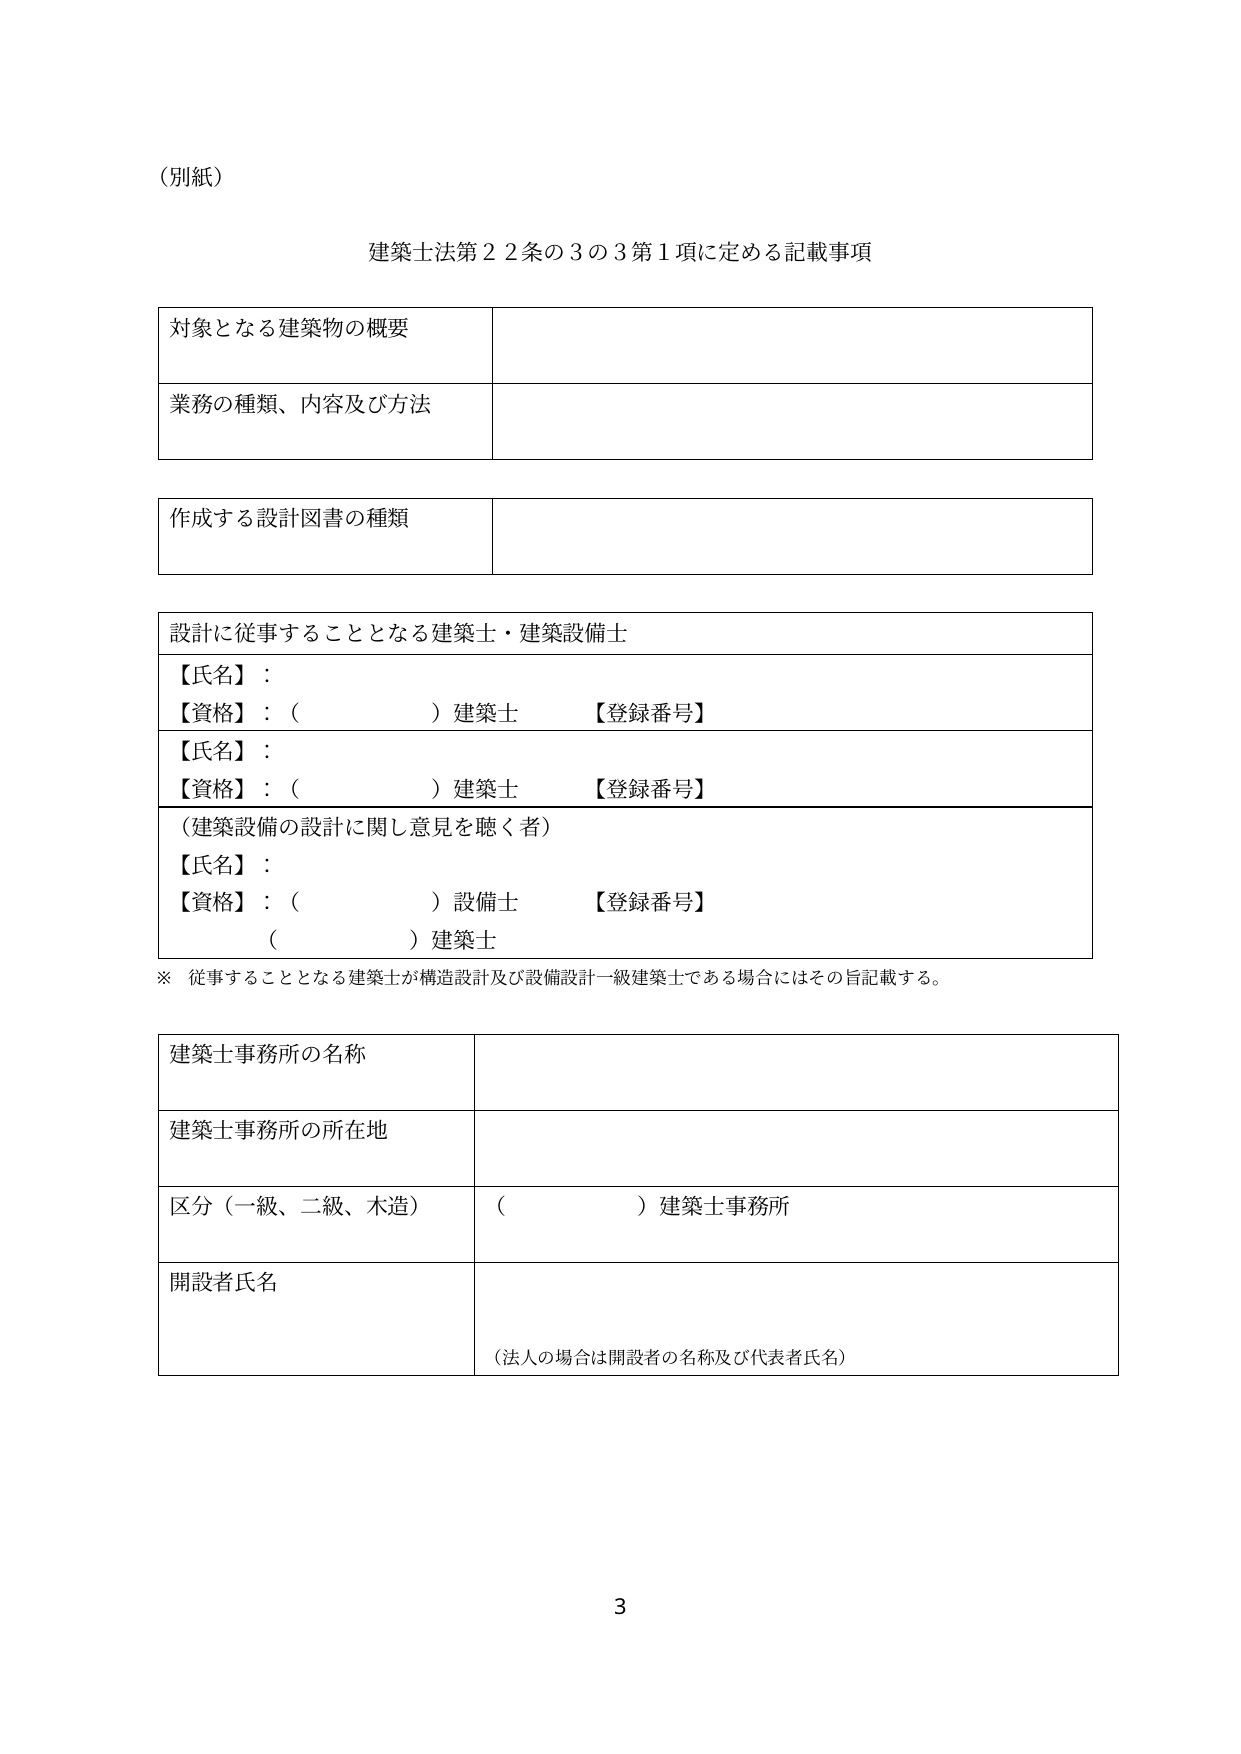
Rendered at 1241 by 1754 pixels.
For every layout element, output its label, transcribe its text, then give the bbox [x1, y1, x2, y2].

table_header [493, 308, 1092, 383]
table_header 設計に従事することとなる建築士・建築設備士 [159, 613, 1092, 654]
table_header [493, 499, 1092, 573]
table_cell （ ）建築士事務所 [475, 1187, 1118, 1262]
table_cell [493, 384, 1092, 459]
table_header 建築士事務所の名称 [159, 1035, 474, 1109]
text （別紙） [148, 157, 1092, 194]
table_header 対象となる建築物の概要 [159, 308, 492, 383]
table_cell [475, 1111, 1118, 1186]
table_cell 【氏名】： 【資格】：（ ）建築士 【登録番号】 [159, 731, 1092, 806]
table_cell 業務の種類、内容及び方法 [159, 384, 492, 459]
table_header 作成する設計図書の種類 [159, 499, 492, 573]
text ※ 従事することとなる建築士が構造設計及び設備設計一級建築士である場合にはその旨記載する。 [148, 958, 1092, 996]
text 建築士法第２２条の３の３第１項に定める記載事項 [148, 232, 1092, 269]
table_cell （建築設備の設計に関し意見を聴く者） 【氏名】： 【資格】：（ ）設備士 【登録番号】 （ ）建築士 [159, 808, 1092, 957]
table_cell 建築士事務所の所在地 [159, 1111, 474, 1186]
table_header [475, 1035, 1118, 1109]
table_cell （法人の場合は開設者の名称及び代表者氏名） [475, 1263, 1118, 1375]
table_cell 区分（一級、二級、木造） [159, 1187, 474, 1262]
table_cell 開設者氏名 [159, 1263, 474, 1375]
table_cell 【氏名】： 【資格】：（ ）建築士 【登録番号】 [159, 655, 1092, 730]
